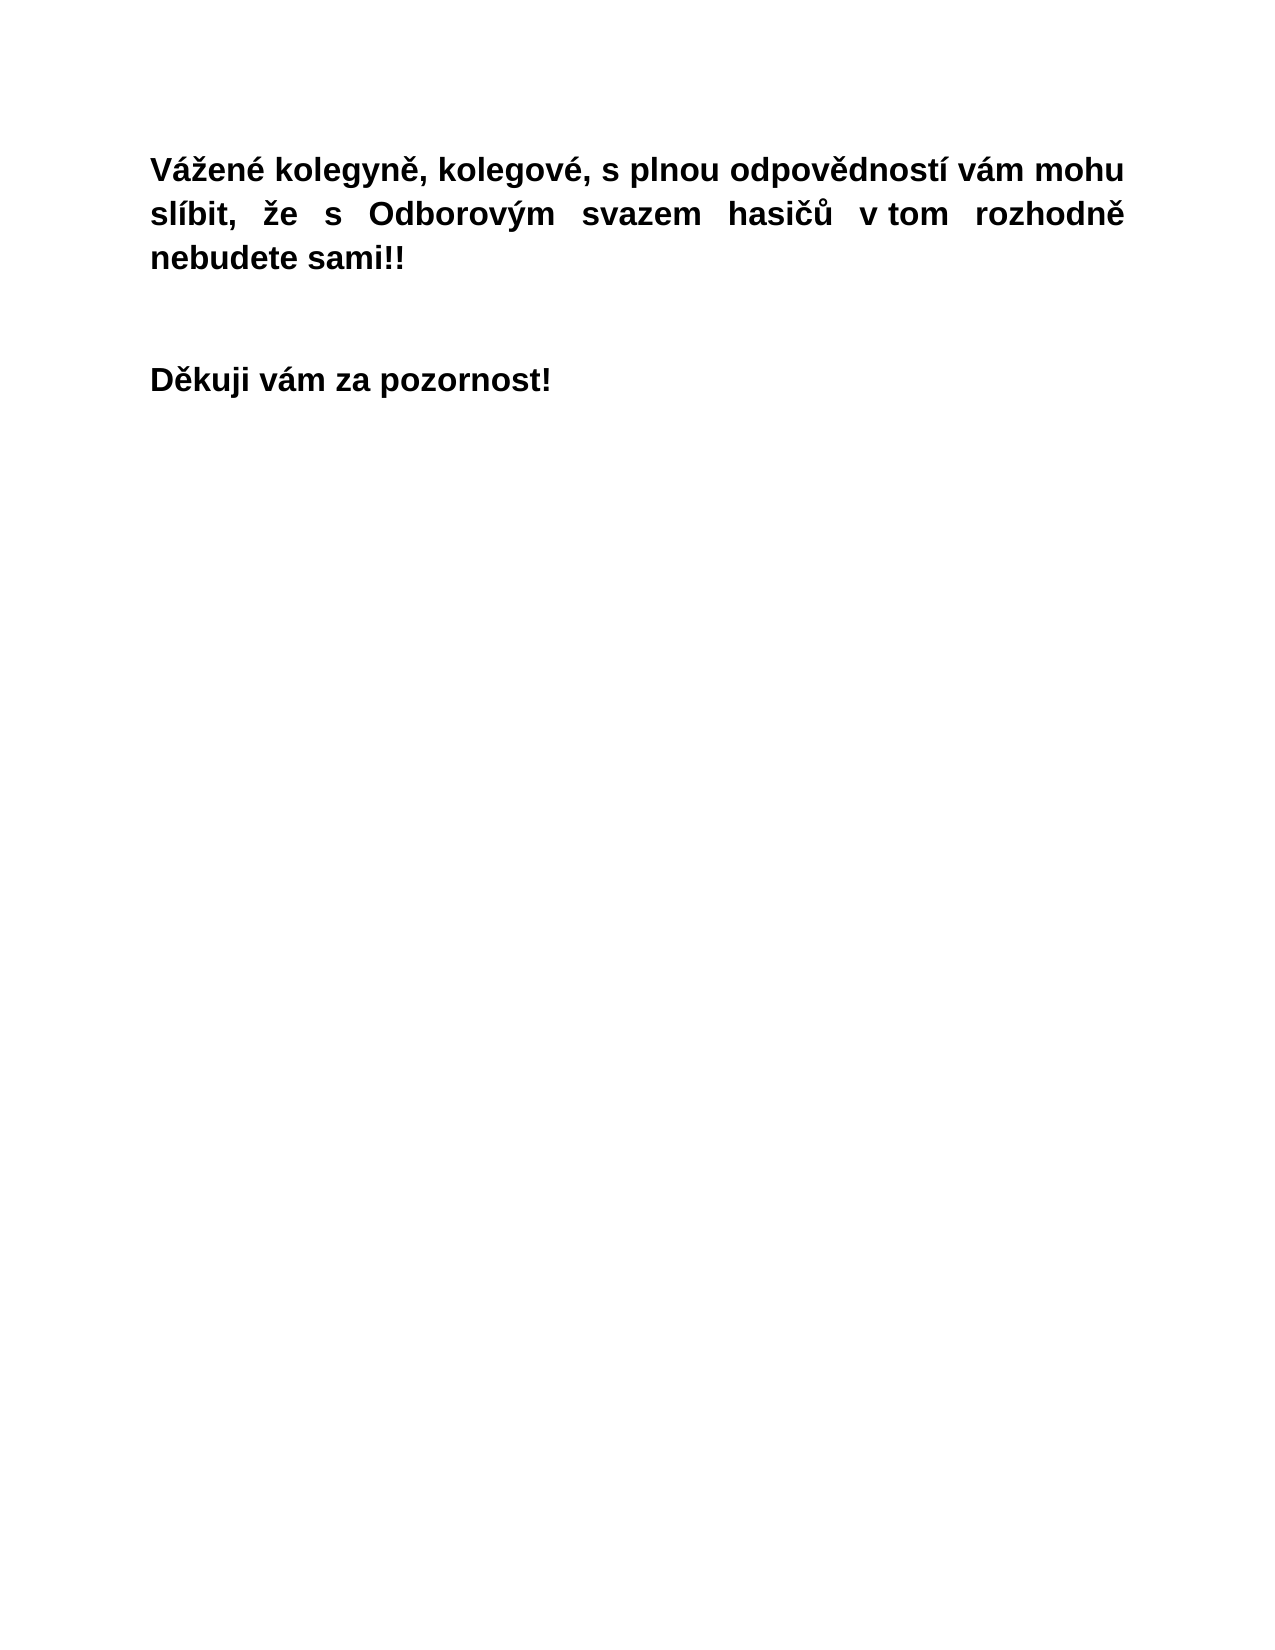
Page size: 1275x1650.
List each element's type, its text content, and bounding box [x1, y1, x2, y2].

text Děkuji vám za pozornost! [150, 360, 1125, 398]
text Vážené kolegyně, kolegové, s plnou odpovědností vám mohu slíbit, že s Odborovým svazem hasičů v tom rozhodně nebudete sami!! [150, 150, 1125, 277]
